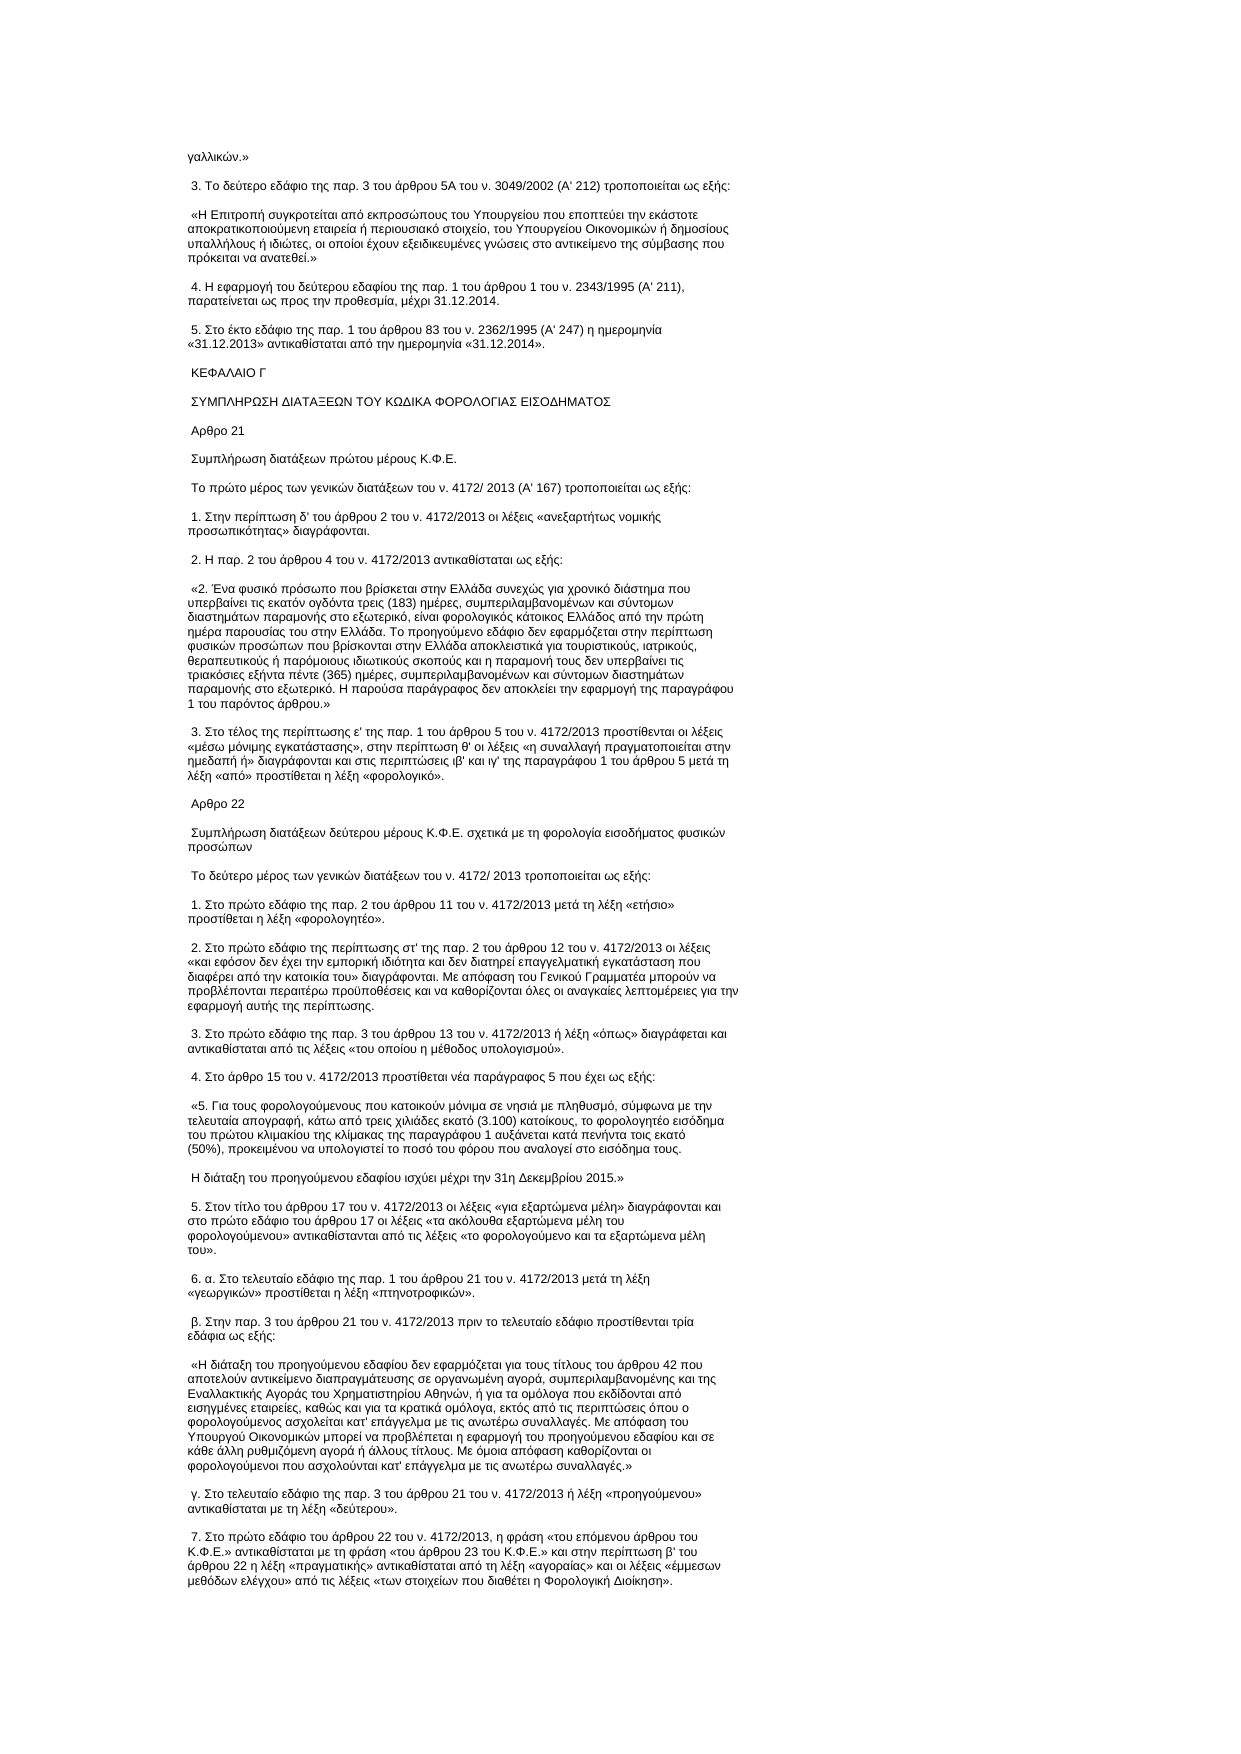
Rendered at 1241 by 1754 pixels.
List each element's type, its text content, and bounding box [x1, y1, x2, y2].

text κάθε άλλη ρυθμιζόμενη αγορά ή άλλους τίτλους. Με όμοια απόφαση καθορίζονται οι [187, 1444, 1053, 1458]
text εισηγμένες εταιρείες, καθώς και για τα κρατικά ομόλογα, εκτός από τις περιπτώσεις όπου ο [187, 1401, 1053, 1415]
text 2. Η παρ. 2 του άρθρου 4 του ν. 4172/2013 αντικαθίσταται ως εξής: [187, 552, 1053, 567]
text (50%), προκειμένου να υπολογιστεί το ποσό του φόρου που αναλογεί στο εισόδημα τους. [187, 1142, 1053, 1156]
text υπαλλήλους ή ιδιώτες, οι οποίοι έχουν εξειδικευμένες γνώσεις στο αντικείμενο της σύμβασης που [187, 236, 1053, 251]
text 1. Στην περίπτωση δ' του άρθρου 2 του ν. 4172/2013 οι λέξεις «ανεξαρτήτως νομικής [187, 509, 1053, 524]
text παραμονής στο εξωτερικό. Η παρούσα παράγραφος δεν αποκλείει την εφαρμογή της παραγράφου [187, 682, 1053, 696]
text άρθρου 22 η λέξη «πραγματικής» αντικαθίσταται από τη λέξη «αγοραίας» και οι λέξεις «έμμεσων [187, 1559, 1053, 1573]
text ΣΥΜΠΛΗΡΩΣΗ ΔΙΑΤΑΞΕΩΝ ΤΟΥ ΚΩΔΙΚΑ ΦΟΡΟΛΟΓΙΑΣ ΕΙΣΟΔΗΜΑΤΟΣ [187, 394, 1053, 409]
text «2. Ένα φυσικό πρόσωπο που βρίσκεται στην Ελλάδα συνεχώς για χρονικό διάστημα που [187, 581, 1053, 596]
text εδάφια ως εξής: [187, 1329, 1053, 1343]
text Το δεύτερο μέρος των γενικών διατάξεων του ν. 4172/ 2013 τροποποιείται ως εξής: [187, 869, 1053, 883]
text Αρθρο 22 [187, 797, 1053, 811]
text 2. Στο πρώτο εδάφιο της περίπτωσης στ' της παρ. 2 του άρθρου 12 του ν. 4172/2013 οι λέξεις [187, 941, 1053, 955]
text αποκρατικοποιούμενη εταιρεία ή περιουσιακό στοιχείο, του Υπουργείου Οικονομικών ή δημοσίους [187, 222, 1053, 236]
text φορολογούμενοι που ασχολούνται κατ' επάγγελμα με τις ανωτέρω συναλλαγές.» [187, 1458, 1053, 1472]
text «μέσω μόνιμης εγκατάστασης», στην περίπτωση θ' οι λέξεις «η συναλλαγή πραγματοποιείται στην [187, 739, 1053, 754]
text θεραπευτικούς ή παρόμοιους ιδιωτικούς σκοπούς και η παραμονή τους δεν υπερβαίνει τις [187, 653, 1053, 667]
text φυσικών προσώπων που βρίσκονται στην Ελλάδα αποκλειστικά για τουριστικούς, ιατρικούς, [187, 639, 1053, 653]
text τριακόσιες εξήντα πέντε (365) ημέρες, συμπεριλαμβανομένων και σύντομων διαστημάτων [187, 667, 1053, 682]
text Εναλλακτικής Αγοράς του Χρηματιστηρίου Αθηνών, ή για τα ομόλογα που εκδίδονται από [187, 1386, 1053, 1401]
text Το πρώτο μέρος των γενικών διατάξεων του ν. 4172/ 2013 (Α' 167) τροποποιείται ως εξής: [187, 481, 1053, 495]
text 4. Στο άρθρο 15 του ν. 4172/2013 προστίθεται νέα παράγραφος 5 που έχει ως εξής: [187, 1070, 1053, 1084]
text Η διάταξη του προηγούμενου εδαφίου ισχύει μέχρι την 31η Δεκεμβρίου 2015.» [187, 1171, 1053, 1185]
text «5. Για τους φορολογούμενους που κατοικούν μόνιμα σε νησιά με πληθυσμό, σύμφωνα με την [187, 1099, 1053, 1113]
text 6. α. Στο τελευταίο εδάφιο της παρ. 1 του άρθρου 21 του ν. 4172/2013 μετά τη λέξη [187, 1271, 1053, 1286]
text 1 του παρόντος άρθρου.» [187, 696, 1053, 711]
text αποτελούν αντικείμενο διαπραγμάτευσης σε οργανωμένη αγορά, συμπεριλαμβανομένης και της [187, 1372, 1053, 1386]
text αντικαθίσταται με τη λέξη «δεύτερου». [187, 1501, 1053, 1516]
text του πρώτου κλιμακίου της κλίμακας της παραγράφου 1 αυξάνεται κατά πενήντα τοις εκατό [187, 1127, 1053, 1142]
text υπερβαίνει τις εκατόν ογδόντα τρεις (183) ημέρες, συμπεριλαμβανομένων και σύντομων [187, 596, 1053, 610]
text ΚΕΦΑΛΑΙΟ Γ [187, 366, 1053, 380]
text Συμπλήρωση διατάξεων δεύτερου μέρους Κ.Φ.Ε. σχετικά με τη φορολογία εισοδήματος φυσικών [187, 826, 1053, 840]
text αντικαθίσταται από τις λέξεις «του οποίου η μέθοδος υπολογισμού». [187, 1041, 1053, 1056]
text μεθόδων ελέγχου» από τις λέξεις «των στοιχείων που διαθέτει η Φορολογική Διοίκηση». [187, 1573, 1053, 1587]
text 3. Στο πρώτο εδάφιο της παρ. 3 του άρθρου 13 του ν. 4172/2013 ή λέξη «όπως» διαγράφεται και [187, 1027, 1053, 1041]
text 4. Η εφαρμογή του δεύτερου εδαφίου της παρ. 1 του άρθρου 1 του ν. 2343/1995 (Α' 211), [187, 279, 1053, 294]
text «και εφόσον δεν έχει την εμπορική ιδιότητα και δεν διατηρεί επαγγελματική εγκατάσταση που [187, 955, 1053, 969]
text ημέρα παρουσίας του στην Ελλάδα. Το προηγούμενο εδάφιο δεν εφαρμόζεται στην περίπτωση [187, 624, 1053, 639]
text γαλλικών.» [187, 150, 1053, 164]
text 7. Στο πρώτο εδάφιο του άρθρου 22 του ν. 4172/2013, η φράση «του επόμενου άρθρου του [187, 1530, 1053, 1544]
text λέξη «από» προστίθεται η λέξη «φορολογικό». [187, 768, 1053, 782]
text «γεωργικών» προστίθεται η λέξη «πτηνοτροφικών». [187, 1286, 1053, 1300]
text εφαρμογή αυτής της περίπτωσης. [187, 998, 1053, 1012]
text φορολογούμενος ασχολείται κατ' επάγγελμα με τις ανωτέρω συναλλαγές. Με απόφαση του [187, 1415, 1053, 1429]
text Κ.Φ.Ε.» αντικαθίσταται με τη φράση «του άρθρου 23 του Κ.Φ.Ε.» και στην περίπτωση β' του [187, 1544, 1053, 1559]
text γ. Στο τελευταίο εδάφιο της παρ. 3 του άρθρου 21 του ν. 4172/2013 ή λέξη «προηγούμενου» [187, 1487, 1053, 1501]
text διαφέρει από την κατοικία του» διαγράφονται. Με απόφαση του Γενικού Γραμματέα μπορούν να [187, 969, 1053, 984]
text πρόκειται να ανατεθεί.» [187, 251, 1053, 265]
text του». [187, 1242, 1053, 1257]
text 5. Στον τίτλο του άρθρου 17 του ν. 4172/2013 οι λέξεις «για εξαρτώμενα μέλη» διαγράφονται και [187, 1199, 1053, 1214]
text «Η Επιτροπή συγκροτείται από εκπροσώπους του Υπουργείου που εποπτεύει την εκάστοτε [187, 207, 1053, 222]
text προσώπων [187, 840, 1053, 854]
text «Η διάταξη του προηγούμενου εδαφίου δεν εφαρμόζεται για τους τίτλους του άρθρου 42 που [187, 1357, 1053, 1372]
text β. Στην παρ. 3 του άρθρου 21 του ν. 4172/2013 πριν το τελευταίο εδάφιο προστίθενται τρία [187, 1314, 1053, 1329]
text «31.12.2013» αντικαθίσταται από την ημερομηνία «31.12.2014». [187, 337, 1053, 351]
text στο πρώτο εδάφιο του άρθρου 17 οι λέξεις «τα ακόλουθα εξαρτώμενα μέλη του [187, 1214, 1053, 1228]
text διαστημάτων παραμονής στο εξωτερικό, είναι φορολογικός κάτοικος Ελλάδος από την πρώτη [187, 610, 1053, 624]
text προβλέπονται περαιτέρω προϋποθέσεις και να καθορίζονται όλες οι αναγκαίες λεπτομέρειες για την [187, 984, 1053, 998]
text ημεδαπή ή» διαγράφονται και στις περιπτώσεις ιβ' και ιγ' της παραγράφου 1 του άρθρου 5 μετά τη [187, 754, 1053, 768]
text 1. Στο πρώτο εδάφιο της παρ. 2 του άρθρου 11 του ν. 4172/2013 μετά τη λέξη «ετήσιο» [187, 897, 1053, 912]
text 3. Στο τέλος της περίπτωσης ε' της παρ. 1 του άρθρου 5 του ν. 4172/2013 προστίθενται οι λέξεις [187, 725, 1053, 739]
text 3. Το δεύτερο εδάφιο της παρ. 3 του άρθρου 5Α του ν. 3049/2002 (Α' 212) τροποποιείται ως εξής: [187, 179, 1053, 193]
text Υπουργού Οικονομικών μπορεί να προβλέπεται η εφαρμογή του προηγούμενου εδαφίου και σε [187, 1429, 1053, 1444]
text Αρθρο 21 [187, 423, 1053, 437]
text φορολογούμενου» αντικαθίστανται από τις λέξεις «το φορολογούμενο και τα εξαρτώμενα μέλη [187, 1228, 1053, 1242]
text προστίθεται η λέξη «φορολογητέο». [187, 912, 1053, 926]
text 5. Στο έκτο εδάφιο της παρ. 1 του άρθρου 83 του ν. 2362/1995 (Α' 247) η ημερομηνία [187, 322, 1053, 337]
text Συμπλήρωση διατάξεων πρώτου μέρους Κ.Φ.Ε. [187, 452, 1053, 466]
text προσωπικότητας» διαγράφονται. [187, 524, 1053, 538]
text τελευταία απογραφή, κάτω από τρεις χιλιάδες εκατό (3.100) κατοίκους, το φορολογητέο εισόδημα [187, 1113, 1053, 1127]
text παρατείνεται ως προς την προθεσμία, μέχρι 31.12.2014. [187, 294, 1053, 308]
